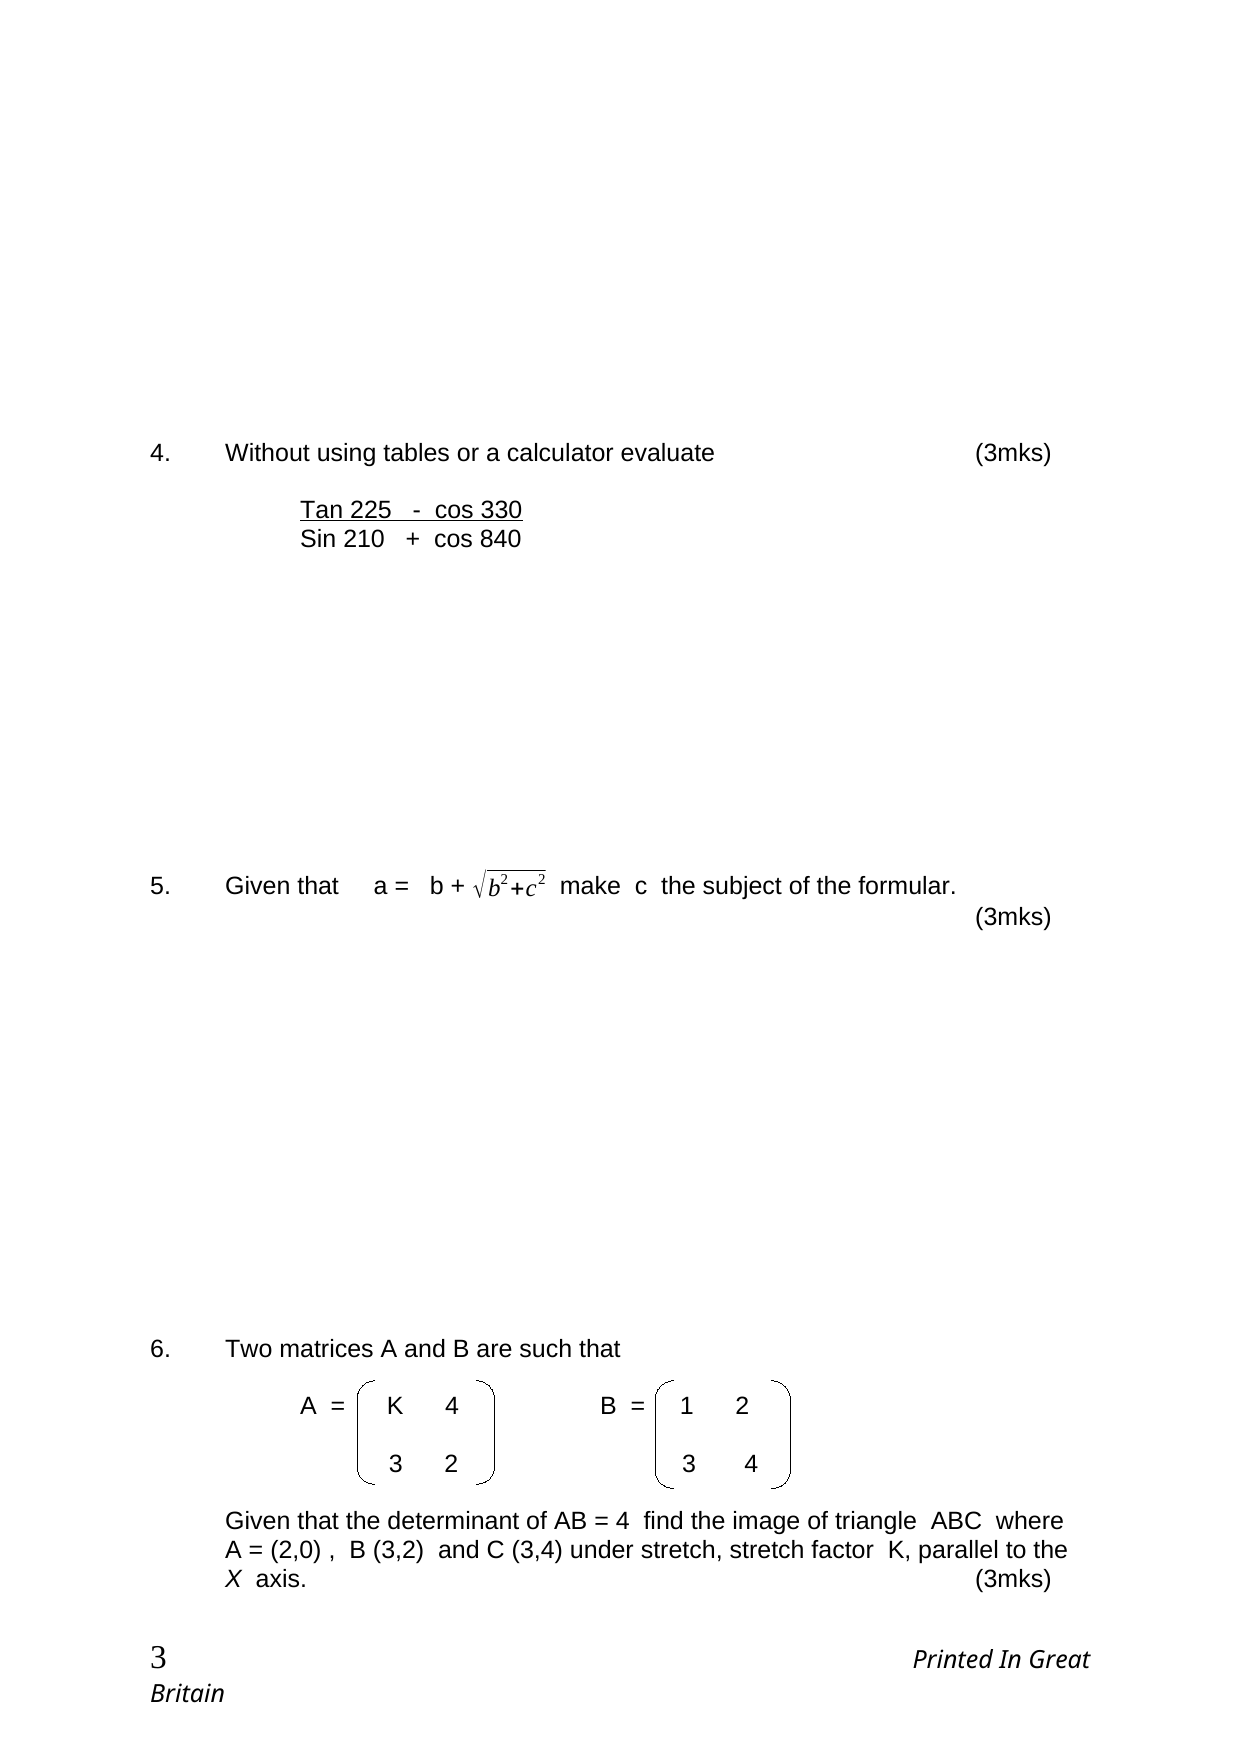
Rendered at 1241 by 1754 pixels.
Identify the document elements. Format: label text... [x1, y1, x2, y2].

text Tan 225 - cos 330 [150, 495, 1090, 524]
text 5. Given that a = b + make c the subject of the formular. [150, 869, 1090, 902]
text (3mks) [150, 902, 1090, 931]
text 4. Without using tables or a calculator evaluate (3mks) [150, 437, 1090, 466]
text A = K 4 B = 1 2 [150, 1391, 358, 1420]
text A = (2,0) , B (3,2) and C (3,4) under stretch, stretch factor K, parallel to the [150, 1535, 1090, 1564]
text Given that the determinant of AB = 4 find the image of triangle ABC where [150, 1506, 1090, 1535]
text 3 2 3 4 [150, 1449, 1090, 1477]
text X axis. (3mks) [150, 1564, 1090, 1592]
text A = K 4 B = 1 2 [358, 1391, 1090, 1420]
text 6. Two matrices A and B are such that [150, 1334, 1090, 1362]
text Sin 210 + cos 840 [150, 524, 1090, 552]
